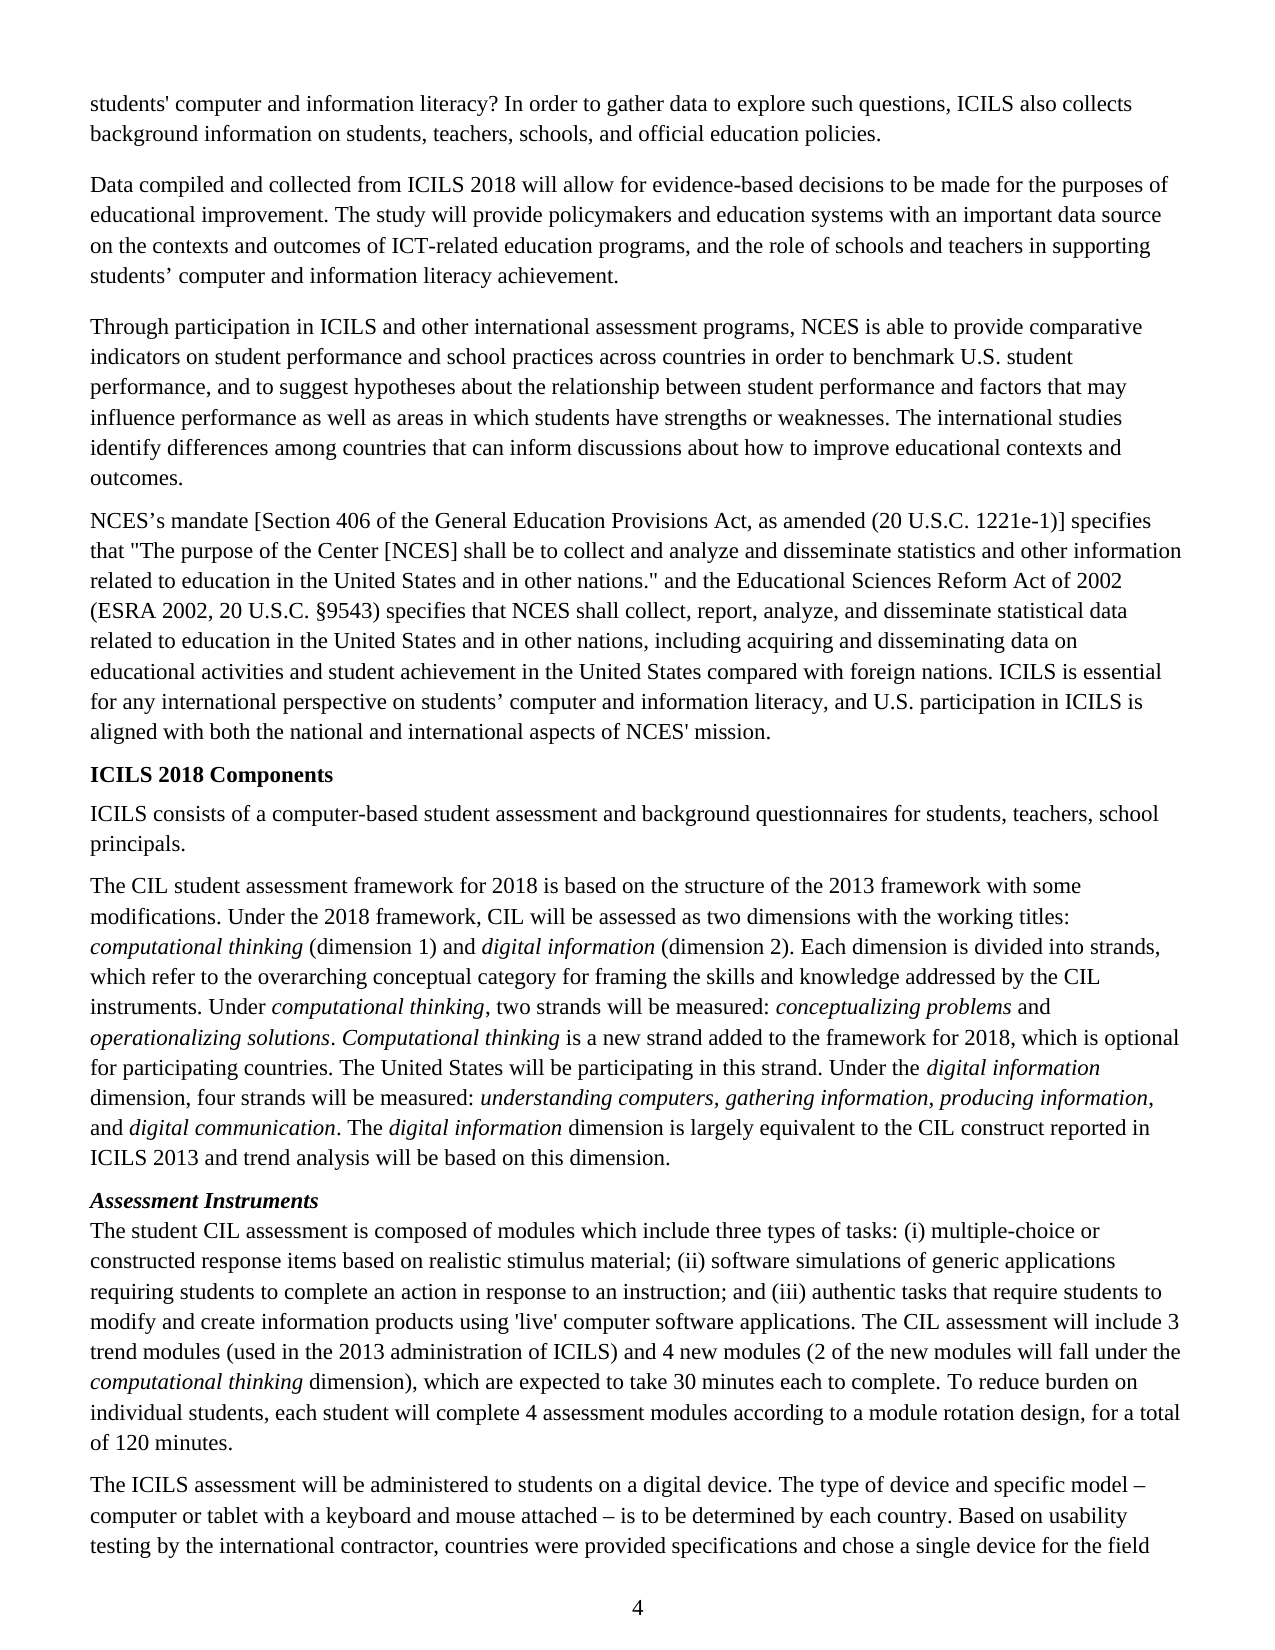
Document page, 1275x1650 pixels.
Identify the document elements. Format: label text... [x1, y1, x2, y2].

text Data compiled and collected from ICILS 2018 will allow for evidence-based decisions to be made for the purposes of educational improvement. The study will provide policymakers and education systems with an important data source on the contexts and outcomes of ICT-related education programs, and the role of schools and teachers in supporting students’ computer and information literacy achievement. [90, 171, 1185, 288]
text Through participation in ICILS and other international assessment programs, NCES is able to provide comparative indicators on student performance and school practices across countries in order to benchmark U.S. student performance, and to suggest hypotheses about the relationship between student performance and factors that may influence performance as well as areas in which students have strengths or weaknesses. The international studies identify differences among countries that can inform discussions about how to improve educational contexts and outcomes. [90, 313, 1185, 490]
text The CIL student assessment framework for 2018 is based on the structure of the 2013 framework with some modifications. Under the 2018 framework, CIL will be assessed as two dimensions with the working titles: computational thinking (dimension 1) and digital information (dimension 2). Each dimension is divided into strands, which refer to the overarching conceptual category for framing the skills and knowledge addressed by the CIL instruments. Under computational thinking, two strands will be measured: conceptualizing problems and operationalizing solutions. Computational thinking is a new strand added to the framework for 2018, which is optional for participating countries. The United States will be participating in this strand. Under the digital information dimension, four strands will be measured: understanding computers, gathering information, producing information, and digital communication. The digital information dimension is largely equivalent to the CIL construct reported in ICILS 2013 and trend analysis will be based on this dimension. [90, 873, 1185, 1171]
text NCES’s mandate [Section 406 of the General Education Provisions Act, as amended (20 U.S.C. 1221e-1)] specifies that "The purpose of the Center [NCES] shall be to collect and analyze and disseminate statistics and other information related to education in the United States and in other nations." and the Educational Sciences Reform Act of 2002 (ESRA 2002, 20 U.S.C. §9543) specifies that NCES shall collect, report, analyze, and disseminate statistical data related to education in the United States and in other nations, including acquiring and disseminating data on educational activities and student achievement in the United States compared with foreign nations. ICILS is essential for any international perspective on students’ computer and information literacy, and U.S. participation in ICILS is aligned with both the national and international aspects of NCES' mission. [90, 507, 1185, 744]
text ICILS 2018 Components [90, 761, 1185, 787]
text ICILS consists of a computer-based student assessment and background questionnaires for students, teachers, school principals. [90, 800, 1185, 856]
text Assessment Instruments [90, 1187, 1185, 1213]
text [90, 1472, 1185, 1558]
text The student CIL assessment is composed of modules which include three types of tasks: (i) multiple-choice or constructed response items based on realistic stimulus material; (ii) software simulations of generic applications requiring students to complete an action in response to an instruction; and (iii) authentic tasks that require students to modify and create information products using 'live' computer software applications. The CIL assessment will include 3 trend modules (used in the 2013 administration of ICILS) and 4 new modules (2 of the new modules will fall under the computational thinking dimension), which are expected to take 30 minutes each to complete. To reduce burden on individual students, each student will complete 4 assessment modules according to a module rotation design, for a total of 120 minutes. [90, 1217, 1185, 1455]
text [90, 90, 1185, 147]
